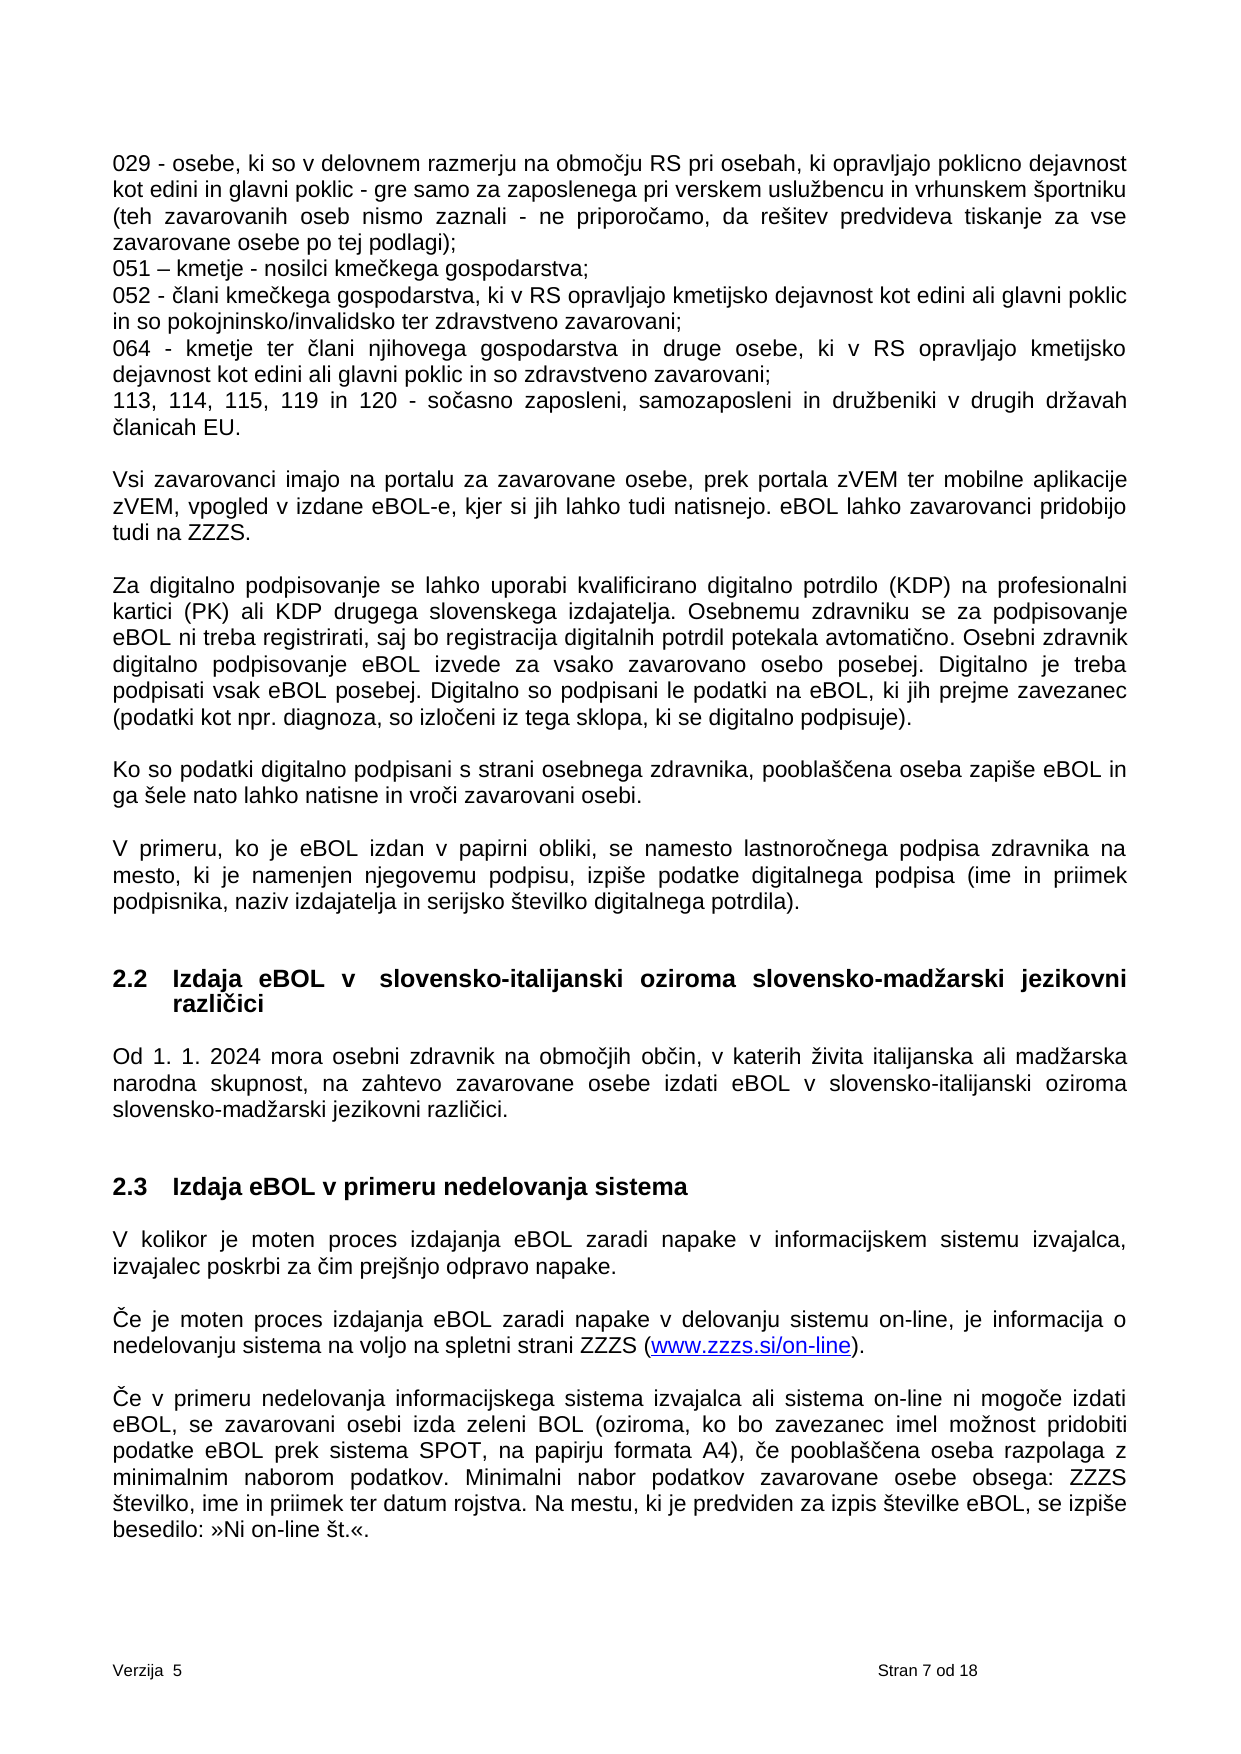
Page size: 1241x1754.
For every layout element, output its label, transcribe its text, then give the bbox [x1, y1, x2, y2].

text V primeru, ko je eBOL izdan v papirni obliki, se namesto lastnoročnega podpisa zdravnika na mesto, ki je namenjen njegovemu podpisu, izpiše podatke digitalnega podpisa (ime in priimek podpisnika, naziv izdajatelja in serijsko številko digitalnega potrdila). [112, 835, 1128, 914]
text Za digitalno podpisovanje se lahko uporabi kvalificirano digitalno potrdilo (KDP) na profesionalni kartici (PK) ali KDP drugega slovenskega izdajatelja. Osebnemu zdravniku se za podpisovanje eBOL ni treba registrirati, saj bo registracija digitalnih potrdil potekala avtomatično. Osebni zdravnik digitalno podpisovanje eBOL izvede za vsako zavarovano osebo posebej. Digitalno je treba podpisati vsak eBOL posebej. Digitalno so podpisani le podatki na eBOL, ki jih prejme zavezanec (podatki kot npr. diagnoza, so izločeni iz tega sklopa, ki se digitalno podpisuje). [112, 572, 1128, 730]
text Če v primeru nedelovanja informacijskega sistema izvajalca ali sistema on-line ni mogoče izdati eBOL, se zavarovani osebi izda zeleni BOL (oziroma, ko bo zavezanec imel možnost pridobiti podatke eBOL prek sistema SPOT, na papirju formata A4), če pooblaščena oseba razpolaga z minimalnim naborom podatkov. Minimalni nabor podatkov zavarovane osebe obsega: ZZZS številko, ime in priimek ter datum rojstva. Na mestu, ki je predviden za izpis številke eBOL, se izpiše besedilo: »Ni on-line št.«. [112, 1384, 1128, 1543]
text 113, 114, 115, 119 in 120 - sočasno zaposleni, samozaposleni in družbeniki v drugih državah članicah EU. [112, 387, 1128, 440]
subtitle Izdaja eBOL v primeru nedelovanja sistema [112, 1175, 1128, 1200]
text 052 - člani kmečkega gospodarstva, ki v RS opravljajo kmetijsko dejavnost kot edini ali glavni poklic in so pokojninsko/invalidsko ter zdravstveno zavarovani; [112, 282, 1128, 334]
text V kolikor je moten proces izdajanja eBOL zaradi napake v informacijskem sistemu izvajalca, izvajalec poskrbi za čim prejšnjo odpravo napake. [112, 1226, 1128, 1279]
text Vsi zavarovanci imajo na portalu za zavarovane osebe, prek portala zVEM ter mobilne aplikacije zVEM, vpogled v izdane eBOL-e, kjer si jih lahko tudi natisnejo. eBOL lahko zavarovanci pridobijo tudi na ZZZS. [112, 466, 1128, 545]
text 064 - kmetje ter člani njihovega gospodarstva in druge osebe, ki v RS opravljajo kmetijsko dejavnost kot edini ali glavni poklic in so zdravstveno zavarovani; [112, 334, 1128, 387]
text Če je moten proces izdajanja eBOL zaradi napake v delovanju sistemu on-line, je informacija o nedelovanju sistema na voljo na spletni strani ZZZS (www.zzzs.si/on-line). [112, 1306, 1128, 1358]
text Ko so podatki digitalno podpisani s strani osebnega zdravnika, pooblaščena oseba zapiše eBOL in ga šele nato lahko natisne in vroči zavarovani osebi. [112, 756, 1128, 809]
subtitle Izdaja eBOL v slovensko-italijanski oziroma slovensko-madžarski jezikovni različici [112, 967, 1128, 1017]
text 051 – kmetje - nosilci kmečkega gospodarstva; [112, 255, 1128, 282]
text 029 - osebe, ki so v delovnem razmerju na območju RS pri osebah, ki opravljajo poklicno dejavnost kot edini in glavni poklic - gre samo za zaposlenega pri verskem uslužbencu in vrhunskem športniku (teh zavarovanih oseb nismo zaznali - ne priporočamo, da rešitev predvideva tiskanje za vse zavarovane osebe po tej podlagi); [112, 150, 1128, 255]
text Od 1. 1. 2024 mora osebni zdravnik na območjih občin, v katerih živita italijanska ali madžarska narodna skupnost, na zahtevo zavarovane osebe izdati eBOL v slovensko-italijanski oziroma slovensko-madžarski jezikovni različici. [112, 1043, 1128, 1122]
